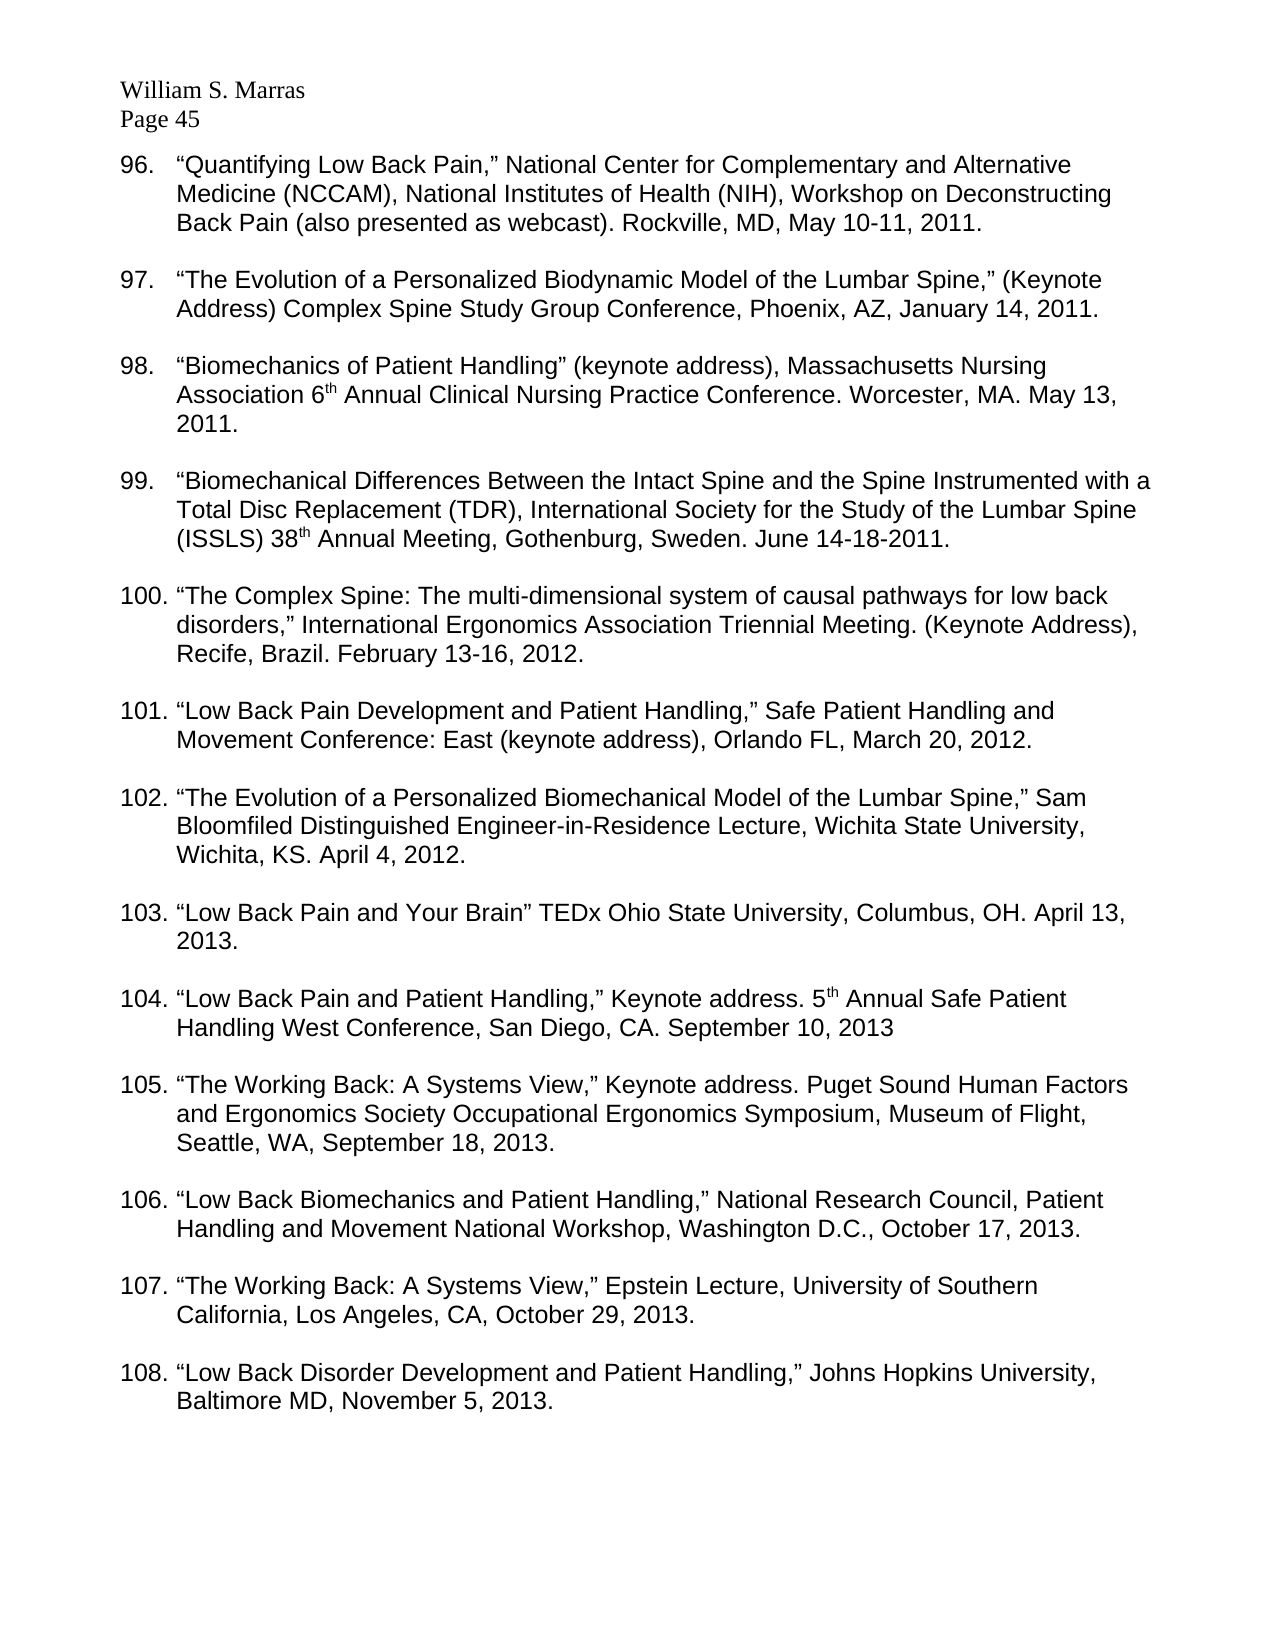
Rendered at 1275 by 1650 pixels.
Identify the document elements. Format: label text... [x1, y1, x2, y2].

list “The Complex Spine: The multi-dimensional system of causal pathways for low back disorders,” International Ergonomics Association Triennial Meeting. (Keynote Address), Recife, Brazil. February 13-16, 2012. [120, 581, 1155, 667]
list “Low Back Pain and Patient Handling,” Keynote address. 5th Annual Safe Patient Handling West Conference, San Diego, CA. September 10, 2013 [120, 984, 1155, 1041]
list “Low Back Biomechanics and Patient Handling,” National Research Council, Patient Handling and Movement National Workshop, Washington D.C., October 17, 2013. [120, 1185, 1155, 1242]
list “Low Back Pain Development and Patient Handling,” Safe Patient Handling and Movement Conference: East (keynote address), Orlando FL, March 20, 2012. [120, 696, 1155, 754]
list “Biomechanics of Patient Handling” (keynote address), Massachusetts Nursing Association 6th Annual Clinical Nursing Practice Conference. Worcester, MA. May 13, 2011. [120, 351, 1155, 437]
list “The Evolution of a Personalized Biomechanical Model of the Lumbar Spine,” Sam Bloomfiled Distinguished Engineer-in-Residence Lecture, Wichita State University, Wichita, KS. April 4, 2012. [120, 782, 1155, 869]
list “The Working Back: A Systems View,” Epstein Lecture, University of Southern California, Los Angeles, CA, October 29, 2013. [120, 1271, 1155, 1329]
list “Biomechanical Differences Between the Intact Spine and the Spine Instrumented with a Total Disc Replacement (TDR), International Society for the Study of the Lumbar Spine (ISSLS) 38th Annual Meeting, Gothenburg, Sweden. June 14-18-2011. [120, 466, 1155, 552]
list “Low Back Disorder Development and Patient Handling,” Johns Hopkins University, Baltimore MD, November 5, 2013. [120, 1357, 1155, 1439]
list “Quantifying Low Back Pain,” National Center for Complementary and Alternative Medicine (NCCAM), National Institutes of Health (NIH), Workshop on Deconstructing Back Pain (also presented as webcast). Rockville, MD, May 10-11, 2011. [120, 150, 1155, 236]
list “The Evolution of a Personalized Biodynamic Model of the Lumbar Spine,” (Keynote Address) Complex Spine Study Group Conference, Phoenix, AZ, January 14, 2011. [120, 265, 1155, 322]
list “The Working Back: A Systems View,” Keynote address. Puget Sound Human Factors and Ergonomics Society Occupational Ergonomics Symposium, Museum of Flight, Seattle, WA, September 18, 2013. [120, 1070, 1155, 1156]
list “Low Back Pain and Your Brain” TEDx Ohio State University, Columbus, OH. April 13, 2013. [120, 897, 1155, 955]
